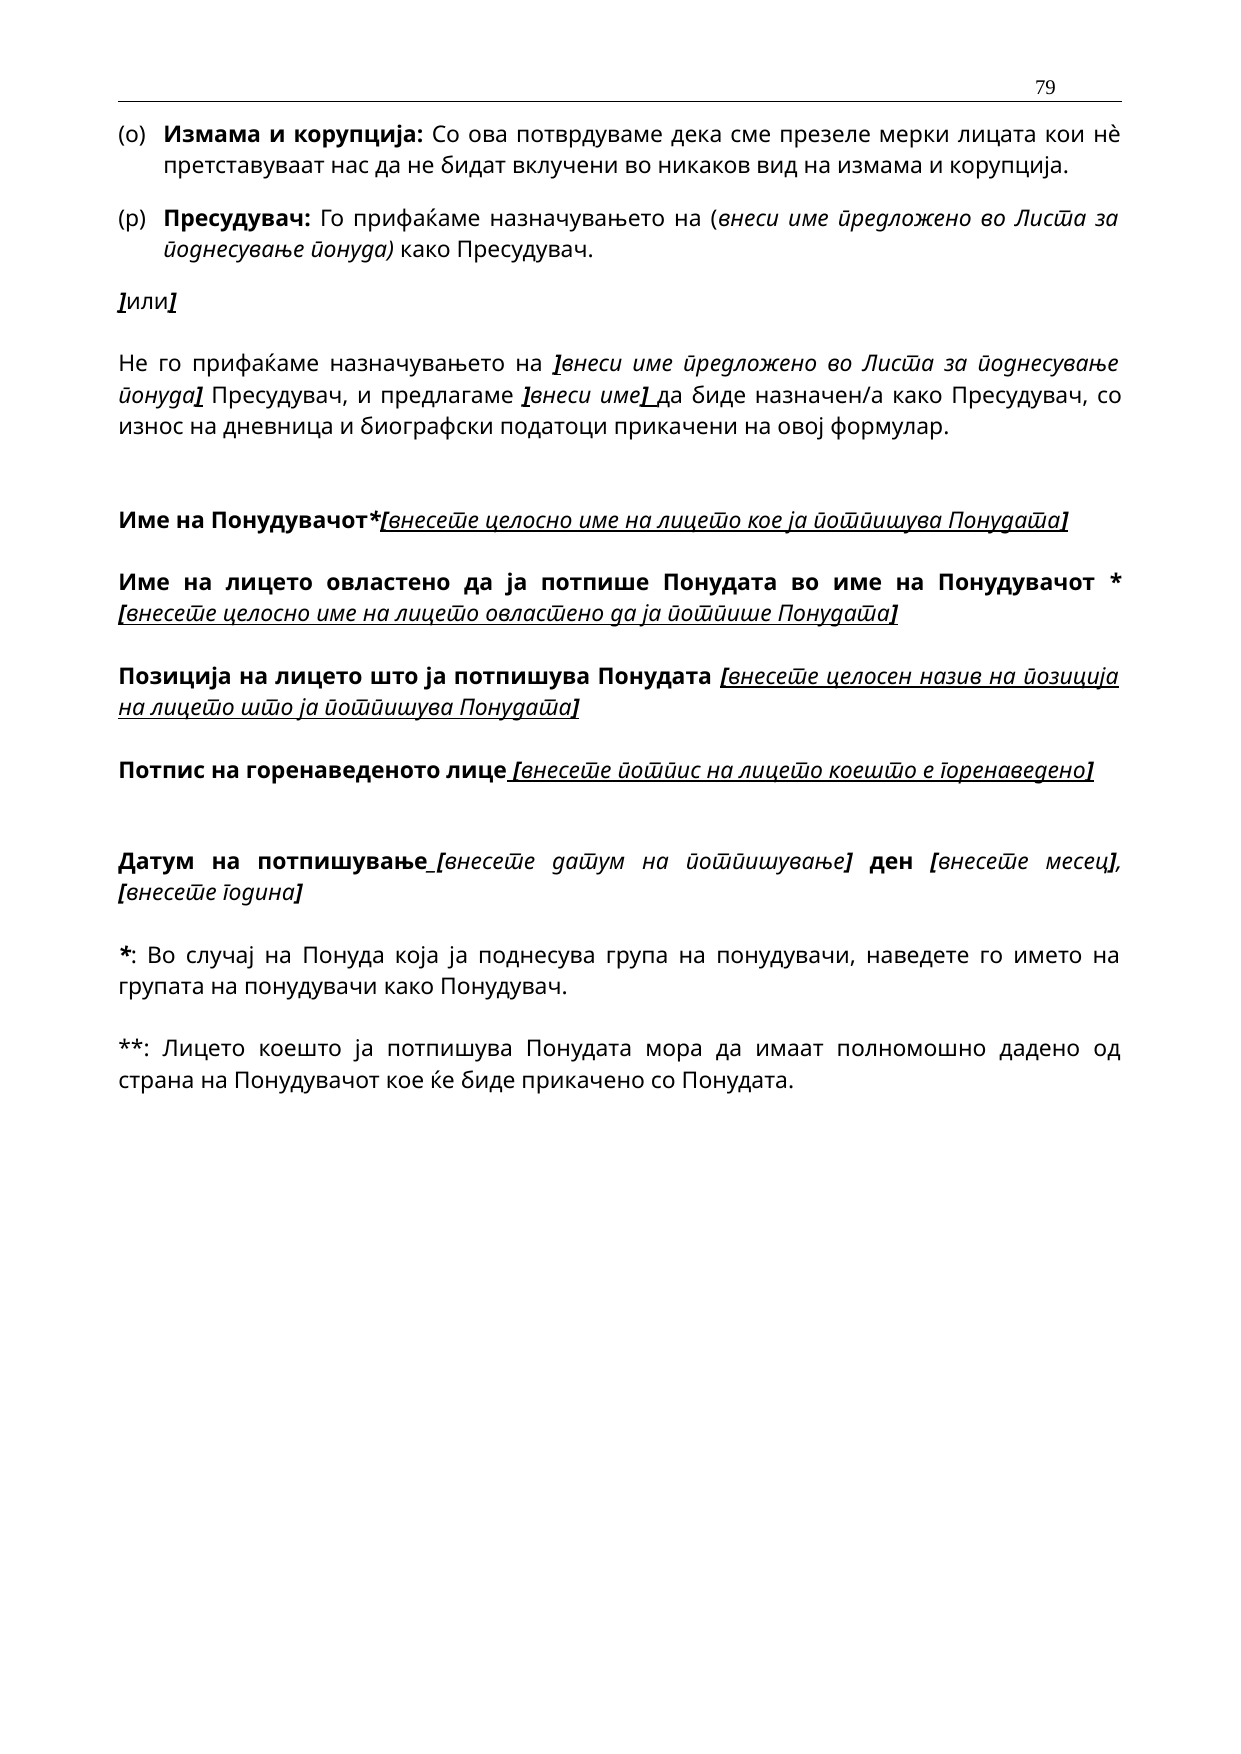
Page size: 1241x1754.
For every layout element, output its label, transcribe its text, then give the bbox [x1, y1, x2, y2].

text Позиција на лицето што ја потпишува Понудата [внесете целосен назив на позиција на лицето што ја потпишува Понудата] [118, 660, 1122, 722]
text Име на лицето овластено да ја потпише Понудата во име на Понудувачот * [внесете целосно име на лицето овластено да ја потпише Понудата] [118, 566, 1122, 628]
list Измама и корупција: Со ова потврдуваме дека сме презеле мерки лицата кои нѐ претставуваат нас да не бидат вклучени во никаков вид на измама и корупција. [118, 118, 1122, 181]
text **: Лицето коешто ја потпишува Понудата мора да имаат полномошно дадено од страна на Понудувачот кое ќе биде прикачено со Понудата. [118, 1032, 1122, 1095]
text ]или] [118, 285, 1122, 316]
text *: Во случај на Понуда која ја поднесува група на понудувачи, наведете го името на групата на понудувачи како Понудувач. [118, 938, 1122, 1001]
text Не го прифаќаме назначувањето на ]внеси име предложено во Листа за поднесување понуда] Пресудувач, и предлагаме ]внеси име] да биде назначен/а како Пресудувач, со износ на дневница и биографски податоци прикачени на овој формулар. [118, 347, 1122, 441]
text Потпис на горенаведеното лице [внесете потпис на лицето коешто е горенаведено] [118, 753, 1122, 785]
text Име на Понудувачот*[внесете целосно име на лицето кое ја потпишува Понудата] [118, 503, 1122, 535]
list Пресудувач: Го прифаќаме назначувањето на (внеси име предложено во Листа за поднесување понуда) како Пресудувач. [118, 201, 1122, 264]
text Датум на потпишување_[внесете датум на потпишување] ден [внесете месец], [внесете година] [118, 845, 1122, 907]
